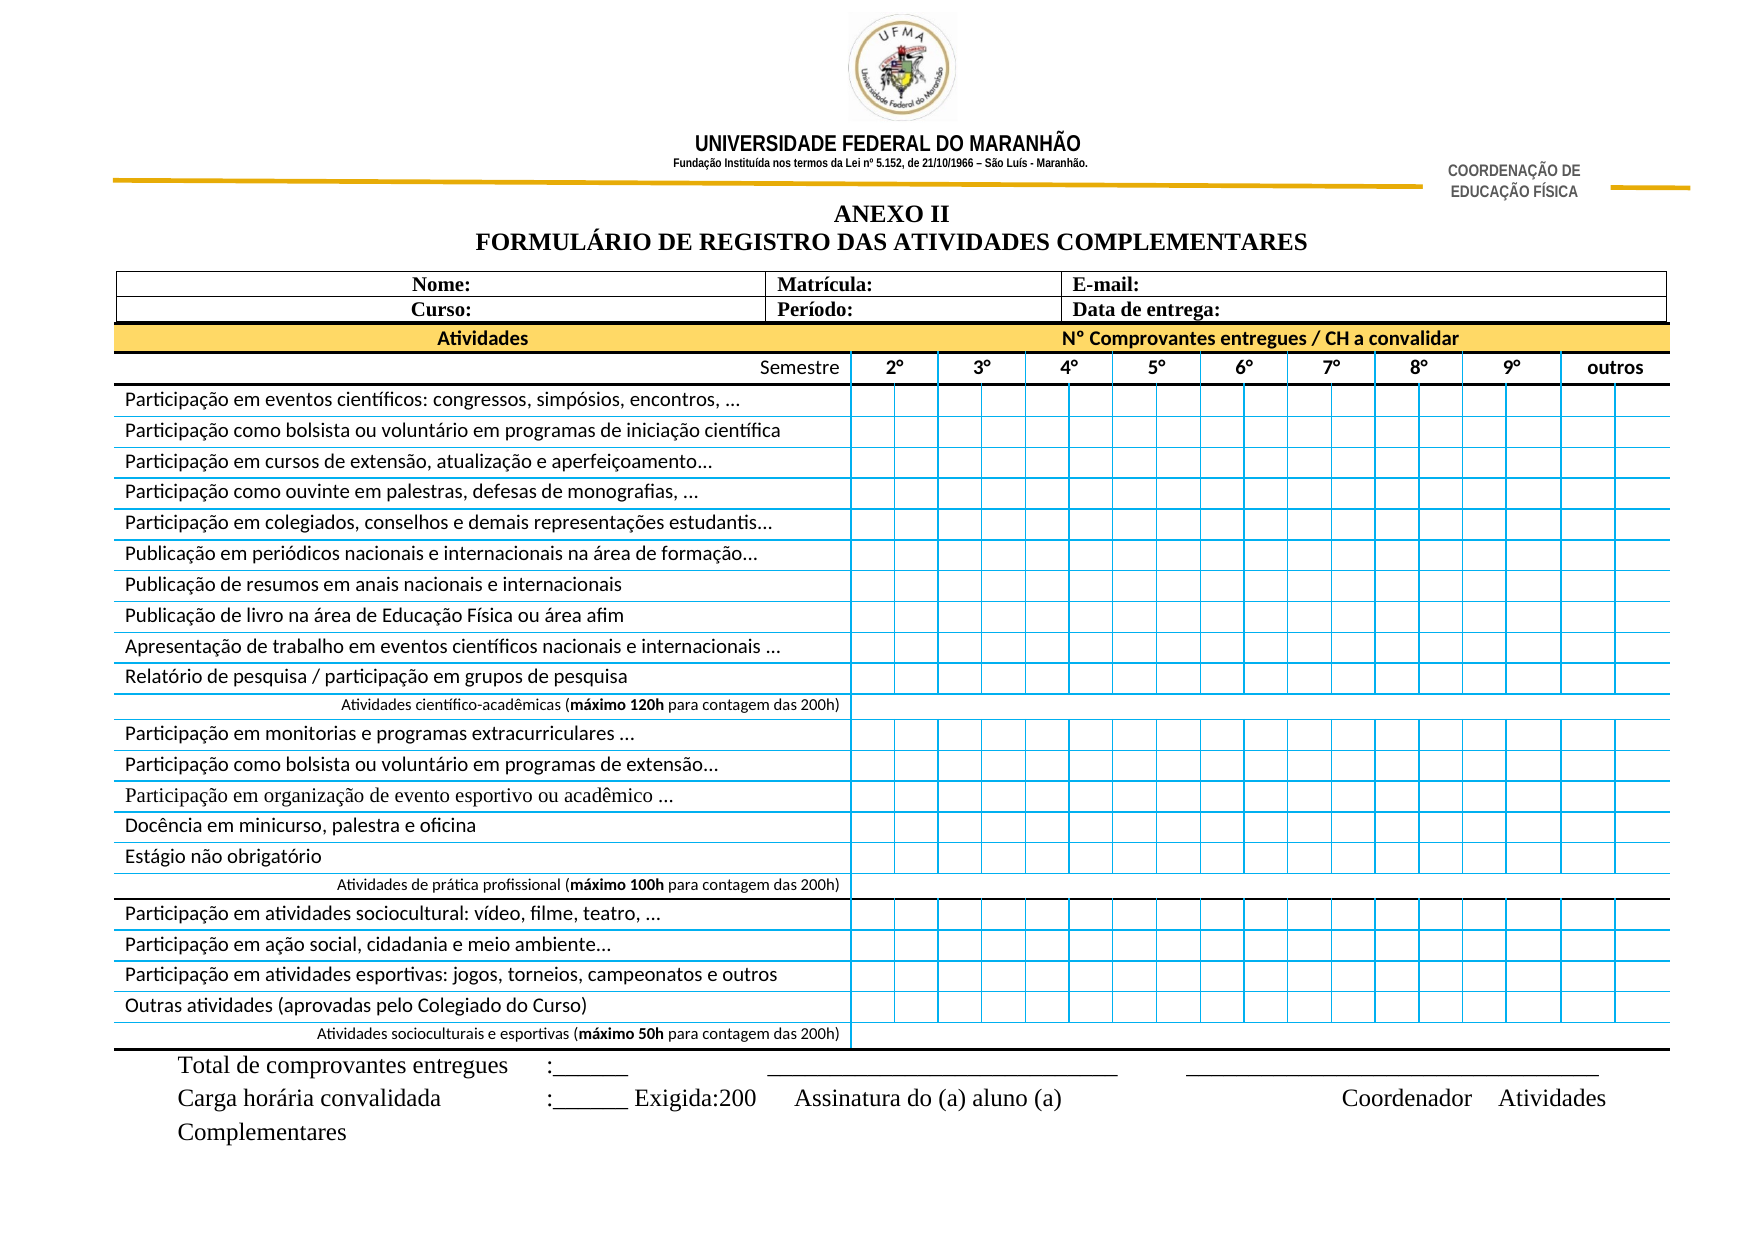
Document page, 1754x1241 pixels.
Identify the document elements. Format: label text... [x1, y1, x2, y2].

table_cell [1201, 541, 1243, 570]
table_cell 2° [852, 354, 937, 383]
table_cell [1070, 843, 1112, 873]
table_cell [852, 417, 894, 446]
table_cell [1245, 386, 1287, 416]
table_cell [939, 843, 981, 873]
table_cell [982, 571, 1025, 601]
table_cell [939, 720, 981, 749]
table_cell [1070, 992, 1112, 1022]
table_cell [1463, 633, 1505, 662]
table_cell [1201, 510, 1243, 539]
table_cell [1201, 571, 1243, 601]
table_cell [895, 751, 937, 780]
table_cell [1113, 633, 1156, 662]
table_cell [1157, 813, 1200, 842]
table_cell [1332, 900, 1374, 929]
table_cell 7° [1288, 354, 1374, 383]
table_cell [1070, 602, 1112, 631]
table_cell [1376, 633, 1418, 662]
table_cell [1463, 664, 1505, 693]
table_cell [939, 417, 981, 446]
table_cell [1245, 479, 1287, 508]
table_cell [895, 479, 937, 508]
table_header Nº Comprovantes entregues / CH a convalidar [851, 325, 1670, 351]
table_cell [895, 541, 937, 570]
table_cell [1562, 633, 1614, 662]
table_cell [1332, 992, 1374, 1022]
table_cell [852, 874, 1670, 898]
table_cell [1562, 962, 1614, 991]
table_cell [1070, 813, 1112, 842]
table_cell [852, 633, 894, 662]
table_cell [852, 720, 894, 749]
table_cell [1376, 751, 1418, 780]
table_cell [1288, 751, 1331, 780]
table_cell [939, 571, 981, 601]
table_cell [982, 813, 1025, 842]
table_cell [1157, 386, 1200, 416]
table_cell [1157, 664, 1200, 693]
table_cell [1507, 782, 1560, 811]
table_cell [1201, 813, 1243, 842]
table_cell [1562, 843, 1614, 873]
table_header Nome: [117, 272, 765, 296]
table_cell [1288, 664, 1331, 693]
table_cell [1026, 417, 1068, 446]
table_cell [852, 541, 894, 570]
table_cell [1113, 900, 1156, 929]
table_cell [982, 931, 1025, 960]
table_cell [1026, 541, 1068, 570]
table_cell [895, 448, 937, 477]
table_cell [939, 992, 981, 1022]
table_cell [1026, 813, 1068, 842]
table_cell [895, 813, 937, 842]
table_cell [852, 992, 894, 1022]
table_cell [1420, 664, 1462, 693]
table_cell [1616, 417, 1670, 446]
table_cell [1463, 843, 1505, 873]
table_cell [1616, 664, 1670, 693]
table_cell [1562, 813, 1614, 842]
table_cell [1507, 448, 1560, 477]
table_cell [939, 900, 981, 929]
table_cell [1245, 992, 1287, 1022]
table_cell [1463, 782, 1505, 811]
table_header E-mail: [1062, 272, 1666, 296]
table_cell [1616, 900, 1670, 929]
table_cell Participação em cursos de extensão, atualização e aperfeiçoamento... [114, 448, 850, 477]
table_cell [1288, 510, 1331, 539]
table_cell [852, 1023, 1670, 1047]
table_cell [1463, 900, 1505, 929]
table_cell [1157, 602, 1200, 631]
table_cell [1157, 962, 1200, 991]
table_cell [1201, 448, 1243, 477]
table_cell [895, 510, 937, 539]
table_cell [895, 602, 937, 631]
table_cell [895, 571, 937, 601]
table_cell [1070, 448, 1112, 477]
table_cell [1201, 479, 1243, 508]
table_cell [939, 386, 981, 416]
table_cell [939, 962, 981, 991]
table_cell [1157, 571, 1200, 601]
table_cell [1376, 813, 1418, 842]
table_cell [1070, 417, 1112, 446]
table_cell [1245, 900, 1287, 929]
table_cell [1113, 510, 1156, 539]
table_cell [895, 417, 937, 446]
table_cell [1376, 782, 1418, 811]
table_cell [1245, 720, 1287, 749]
table_cell [895, 386, 937, 416]
table_cell [1288, 479, 1331, 508]
table_cell [1562, 479, 1614, 508]
table_cell Relatório de pesquisa / participação em grupos de pesquisa [114, 664, 850, 693]
table_cell [1201, 751, 1243, 780]
table_cell [1376, 386, 1418, 416]
table_cell [1562, 541, 1614, 570]
table_cell [1616, 992, 1670, 1022]
table_cell [895, 843, 937, 873]
table_cell [1420, 900, 1462, 929]
table_header Matrícula: [766, 272, 1061, 296]
table_cell [1201, 633, 1243, 662]
table_cell [1245, 448, 1287, 477]
table_cell [1420, 602, 1462, 631]
table_cell [1463, 813, 1505, 842]
table_cell [1157, 931, 1200, 960]
table_cell [852, 386, 894, 416]
table_cell [1157, 510, 1200, 539]
table_cell [982, 448, 1025, 477]
table_cell [1026, 571, 1068, 601]
table_cell [895, 962, 937, 991]
table_cell [1376, 510, 1418, 539]
table_cell [1376, 664, 1418, 693]
table_cell [852, 695, 1670, 719]
table_cell [982, 510, 1025, 539]
table_cell [1245, 962, 1287, 991]
table_cell [1562, 510, 1614, 539]
table_cell [982, 386, 1025, 416]
table_cell [939, 813, 981, 842]
table_cell [1376, 931, 1418, 960]
table_cell [1245, 843, 1287, 873]
table_cell Participação em atividades sociocultural: vídeo, filme, teatro, ... [114, 900, 850, 929]
table_cell [1616, 479, 1670, 508]
table_cell [939, 751, 981, 780]
table_cell [1507, 510, 1560, 539]
table_cell [1157, 782, 1200, 811]
table_cell [1463, 510, 1505, 539]
table_cell [1332, 843, 1374, 873]
table_cell [1070, 720, 1112, 749]
table_cell [1562, 602, 1614, 631]
table_cell [1616, 962, 1670, 991]
table_cell [1507, 479, 1560, 508]
table_cell Data de entrega: [1062, 297, 1666, 321]
table_cell [1616, 931, 1670, 960]
table_cell [1420, 782, 1462, 811]
table_cell [1616, 602, 1670, 631]
table_cell [1463, 448, 1505, 477]
table_cell [1201, 992, 1243, 1022]
table_cell [982, 417, 1025, 446]
table_cell [1026, 931, 1068, 960]
table_cell [1616, 448, 1670, 477]
table_cell Atividades de prática profissional (máximo 100h para contagem das 200h) [114, 874, 850, 898]
table_cell [1376, 962, 1418, 991]
table_cell [852, 962, 894, 991]
text FORMULÁRIO DE REGISTRO DAS ATIVIDADES COMPLEMENTARES [177, 227, 1606, 256]
table_cell [1245, 931, 1287, 960]
table_cell [1070, 510, 1112, 539]
table_cell [1463, 992, 1505, 1022]
table_cell [1070, 782, 1112, 811]
table_cell [1113, 448, 1156, 477]
table_cell Publicação em periódicos nacionais e internacionais na área de formação... [114, 541, 850, 570]
table_cell [852, 664, 894, 693]
table_cell [1562, 417, 1614, 446]
table_cell [1288, 962, 1331, 991]
table_cell [1376, 417, 1418, 446]
table_cell [1201, 900, 1243, 929]
table_cell [1332, 720, 1374, 749]
table_cell [852, 782, 894, 811]
table_cell [982, 720, 1025, 749]
table_cell [852, 479, 894, 508]
table_cell [1562, 448, 1614, 477]
table_cell [1070, 386, 1112, 416]
table_cell [939, 782, 981, 811]
table_cell [982, 633, 1025, 662]
table_cell [1245, 633, 1287, 662]
table_cell Participação em colegiados, conselhos e demais representações estudantis... [114, 510, 850, 539]
table_cell Participação como ouvinte em palestras, defesas de monografias, ... [114, 479, 850, 508]
table_cell [1113, 931, 1156, 960]
table_cell [1562, 931, 1614, 960]
table_cell [1070, 931, 1112, 960]
table_cell [1616, 386, 1670, 416]
table_cell Participação em atividades esportivas: jogos, torneios, campeonatos e outros [114, 962, 850, 991]
table_cell [982, 962, 1025, 991]
table_cell [1507, 992, 1560, 1022]
table_cell [1332, 479, 1374, 508]
table_cell Atividades científico-acadêmicas (máximo 120h para contagem das 200h) [114, 695, 850, 719]
table_cell [1507, 751, 1560, 780]
table_cell [939, 664, 981, 693]
table_cell [1562, 386, 1614, 416]
table_cell [939, 931, 981, 960]
table_cell [1507, 843, 1560, 873]
table_cell [1070, 479, 1112, 508]
table_cell [1420, 720, 1462, 749]
table_cell [1463, 417, 1505, 446]
table_cell [1157, 720, 1200, 749]
table_cell [1420, 962, 1462, 991]
table_cell [1113, 602, 1156, 631]
table_cell [1616, 720, 1670, 749]
table_cell [1026, 633, 1068, 662]
table_cell [1463, 751, 1505, 780]
table_cell [1376, 571, 1418, 601]
table_cell [1376, 900, 1418, 929]
table_cell [1201, 843, 1243, 873]
table_cell 3° [939, 354, 1025, 383]
table_cell [982, 541, 1025, 570]
table_cell [1616, 633, 1670, 662]
table_cell [1157, 448, 1200, 477]
table_cell [1245, 541, 1287, 570]
table_cell [1616, 813, 1670, 842]
table_cell [1332, 541, 1374, 570]
table_cell [1288, 571, 1331, 601]
table_cell [1026, 664, 1068, 693]
table_cell [939, 633, 981, 662]
table_cell Período: [766, 297, 1061, 321]
table_cell [1332, 510, 1374, 539]
table_cell [1616, 541, 1670, 570]
table_cell [1113, 843, 1156, 873]
table_cell [1463, 962, 1505, 991]
table_cell [1332, 782, 1374, 811]
table_cell [1332, 633, 1374, 662]
table_cell Participação em ação social, cidadania e meio ambiente... [114, 931, 850, 960]
table_cell [939, 479, 981, 508]
table_cell [1562, 782, 1614, 811]
table_cell [1507, 633, 1560, 662]
table_cell [1420, 992, 1462, 1022]
table_cell [1420, 571, 1462, 601]
table_cell [1157, 751, 1200, 780]
table_cell [1070, 962, 1112, 991]
table_cell [1288, 448, 1331, 477]
table_cell [1332, 751, 1374, 780]
table_cell [1201, 386, 1243, 416]
table_cell [939, 510, 981, 539]
table_cell [1157, 900, 1200, 929]
table_cell Atividades socioculturais e esportivas (máximo 50h para contagem das 200h) [114, 1023, 850, 1047]
table_cell [1376, 992, 1418, 1022]
table_cell [1070, 633, 1112, 662]
table_cell [1245, 664, 1287, 693]
table_cell [1507, 813, 1560, 842]
table_cell [1026, 782, 1068, 811]
table_cell [1332, 962, 1374, 991]
table_cell [1113, 720, 1156, 749]
table_cell [982, 479, 1025, 508]
table_cell [1201, 782, 1243, 811]
table_cell 9° [1463, 354, 1560, 383]
table_cell [1070, 664, 1112, 693]
table_cell [852, 510, 894, 539]
table_cell [1026, 992, 1068, 1022]
text Carga horária convalidada :______ Exigida:200 Assinatura do (a) aluno (a) Coordenador Atividades Complementares [177, 1083, 1606, 1145]
table_cell [1507, 962, 1560, 991]
table_cell [1616, 843, 1670, 873]
table_cell 5° [1113, 354, 1200, 383]
table_cell [982, 782, 1025, 811]
table_cell [1420, 813, 1462, 842]
table_cell [1113, 664, 1156, 693]
table_cell [1463, 386, 1505, 416]
table_cell [1507, 931, 1560, 960]
table_cell [1376, 541, 1418, 570]
table_cell [982, 664, 1025, 693]
table_cell [1420, 633, 1462, 662]
table_cell [1070, 751, 1112, 780]
table_cell [982, 992, 1025, 1022]
table_cell [1026, 602, 1068, 631]
table_cell [1507, 417, 1560, 446]
table_cell [1562, 900, 1614, 929]
table_cell [1507, 602, 1560, 631]
table_cell [1420, 386, 1462, 416]
table_cell [1113, 782, 1156, 811]
table_cell [982, 751, 1025, 780]
table_cell [1332, 813, 1374, 842]
table_cell [982, 602, 1025, 631]
table_cell [1157, 417, 1200, 446]
table_cell [1463, 602, 1505, 631]
table_cell [852, 571, 894, 601]
table_cell Apresentação de trabalho em eventos científicos nacionais e internacionais ... [114, 633, 850, 662]
table_cell [1026, 843, 1068, 873]
table_cell [895, 992, 937, 1022]
table_cell [852, 843, 894, 873]
table_cell [1288, 843, 1331, 873]
table_cell [1245, 602, 1287, 631]
table_cell [1376, 843, 1418, 873]
table_cell 4° [1026, 354, 1112, 383]
table_cell [1288, 417, 1331, 446]
table_cell [1288, 931, 1331, 960]
table_cell [1288, 782, 1331, 811]
table_cell [1463, 571, 1505, 601]
table_cell [1026, 720, 1068, 749]
picture [847, 12, 958, 123]
table_cell [852, 813, 894, 842]
table_cell [1201, 962, 1243, 991]
table_cell [1288, 900, 1331, 929]
table_cell [1026, 510, 1068, 539]
table_cell [1420, 931, 1462, 960]
table_cell [1616, 510, 1670, 539]
table_cell outros [1562, 354, 1670, 383]
table_cell [939, 541, 981, 570]
table_cell [1113, 992, 1156, 1022]
table_cell [1113, 479, 1156, 508]
table_cell [1026, 448, 1068, 477]
table_cell [1288, 602, 1331, 631]
table_cell [895, 900, 937, 929]
table_cell [852, 751, 894, 780]
table_cell [1562, 992, 1614, 1022]
table_cell [1201, 602, 1243, 631]
table_cell Participação em organização de evento esportivo ou acadêmico ... [114, 782, 850, 811]
table_cell [1562, 751, 1614, 780]
table_cell [1026, 479, 1068, 508]
table_cell Participação em eventos científicos: congressos, simpósios, encontros, ... [114, 386, 850, 416]
table_cell Curso: [117, 297, 765, 321]
table_cell [1376, 602, 1418, 631]
table_cell [895, 782, 937, 811]
table_cell [1420, 479, 1462, 508]
table_cell [1113, 541, 1156, 570]
table_cell [1113, 813, 1156, 842]
table_cell [1288, 633, 1331, 662]
table_cell [852, 602, 894, 631]
table_cell [1332, 386, 1374, 416]
table_cell [1070, 571, 1112, 601]
table_cell [1420, 751, 1462, 780]
table_cell [895, 633, 937, 662]
table_cell [1288, 813, 1331, 842]
table_cell [895, 931, 937, 960]
table_cell [1562, 571, 1614, 601]
table_cell [1562, 720, 1614, 749]
table_cell [1026, 386, 1068, 416]
table_cell [982, 900, 1025, 929]
table_cell [895, 664, 937, 693]
table_cell [1113, 386, 1156, 416]
table_cell [1463, 479, 1505, 508]
table_cell [1113, 417, 1156, 446]
table_cell [1420, 448, 1462, 477]
table_cell [1157, 992, 1200, 1022]
table_cell [1245, 751, 1287, 780]
table_cell Participação como bolsista ou voluntário em programas de extensão... [114, 751, 850, 780]
table_cell [1157, 843, 1200, 873]
table_cell [1463, 541, 1505, 570]
table_cell Publicação de resumos em anais nacionais e internacionais [114, 571, 850, 601]
table_cell [895, 720, 937, 749]
table_cell [852, 448, 894, 477]
table_cell [1463, 720, 1505, 749]
table_cell [1288, 541, 1331, 570]
table_cell [1070, 900, 1112, 929]
table_cell [1201, 417, 1243, 446]
table_cell [1157, 479, 1200, 508]
table_cell [1507, 720, 1560, 749]
table_cell [1463, 931, 1505, 960]
table_cell [1332, 448, 1374, 477]
table_cell [1376, 479, 1418, 508]
table_cell [1332, 931, 1374, 960]
table_cell 6° [1201, 354, 1287, 383]
text Total de comprovantes entregues :______ ____________________________ _________________________________ [177, 1051, 1606, 1079]
table_cell [1332, 664, 1374, 693]
table_cell [1332, 571, 1374, 601]
table_cell [1113, 571, 1156, 601]
table_cell [1026, 900, 1068, 929]
table_cell [939, 448, 981, 477]
table_cell Publicação de livro na área de Educação Física ou área afim [114, 602, 850, 631]
table_cell [1245, 510, 1287, 539]
table_cell Outras atividades (aprovadas pelo Colegiado do Curso) [114, 992, 850, 1022]
table_cell [1157, 633, 1200, 662]
table_cell Semestre [114, 354, 850, 383]
table_cell [1562, 664, 1614, 693]
table_cell [1332, 417, 1374, 446]
table_cell [1507, 571, 1560, 601]
table_cell [1420, 843, 1462, 873]
table_cell Docência em minicurso, palestra e oficina [114, 813, 850, 842]
table_cell [1507, 664, 1560, 693]
table_cell [1201, 664, 1243, 693]
table_cell [1157, 541, 1200, 570]
table_cell [1113, 962, 1156, 991]
table_cell Participação como bolsista ou voluntário em programas de iniciação científica [114, 417, 850, 446]
table_cell Estágio não obrigatório [114, 843, 850, 873]
table_cell [1026, 962, 1068, 991]
table_cell [1507, 541, 1560, 570]
table_cell [1616, 751, 1670, 780]
table_cell 8° [1376, 354, 1462, 383]
table_cell [852, 900, 894, 929]
table_cell [1616, 571, 1670, 601]
table_cell [1507, 386, 1560, 416]
table_cell [1376, 720, 1418, 749]
table_cell [1420, 417, 1462, 446]
table_cell [1332, 602, 1374, 631]
table_cell [1245, 782, 1287, 811]
table_cell [1070, 541, 1112, 570]
table_cell [1113, 751, 1156, 780]
table_cell [1288, 720, 1331, 749]
table_cell [1616, 782, 1670, 811]
table_cell Participação em monitorias e programas extracurriculares ... [114, 720, 850, 749]
table_cell [1376, 448, 1418, 477]
table_cell [1201, 931, 1243, 960]
table_cell [1288, 992, 1331, 1022]
table_cell [1245, 417, 1287, 446]
text ANEXO II [177, 199, 1606, 227]
table_cell [1507, 900, 1560, 929]
table_cell [1026, 751, 1068, 780]
table_header Atividades [114, 325, 851, 351]
table_cell [1420, 510, 1462, 539]
table_cell [1288, 386, 1331, 416]
table_cell [1245, 571, 1287, 601]
table_cell [939, 602, 981, 631]
table_cell [1245, 813, 1287, 842]
table_cell [1420, 541, 1462, 570]
table_cell [852, 931, 894, 960]
table_cell [982, 843, 1025, 873]
table_cell [1201, 720, 1243, 749]
